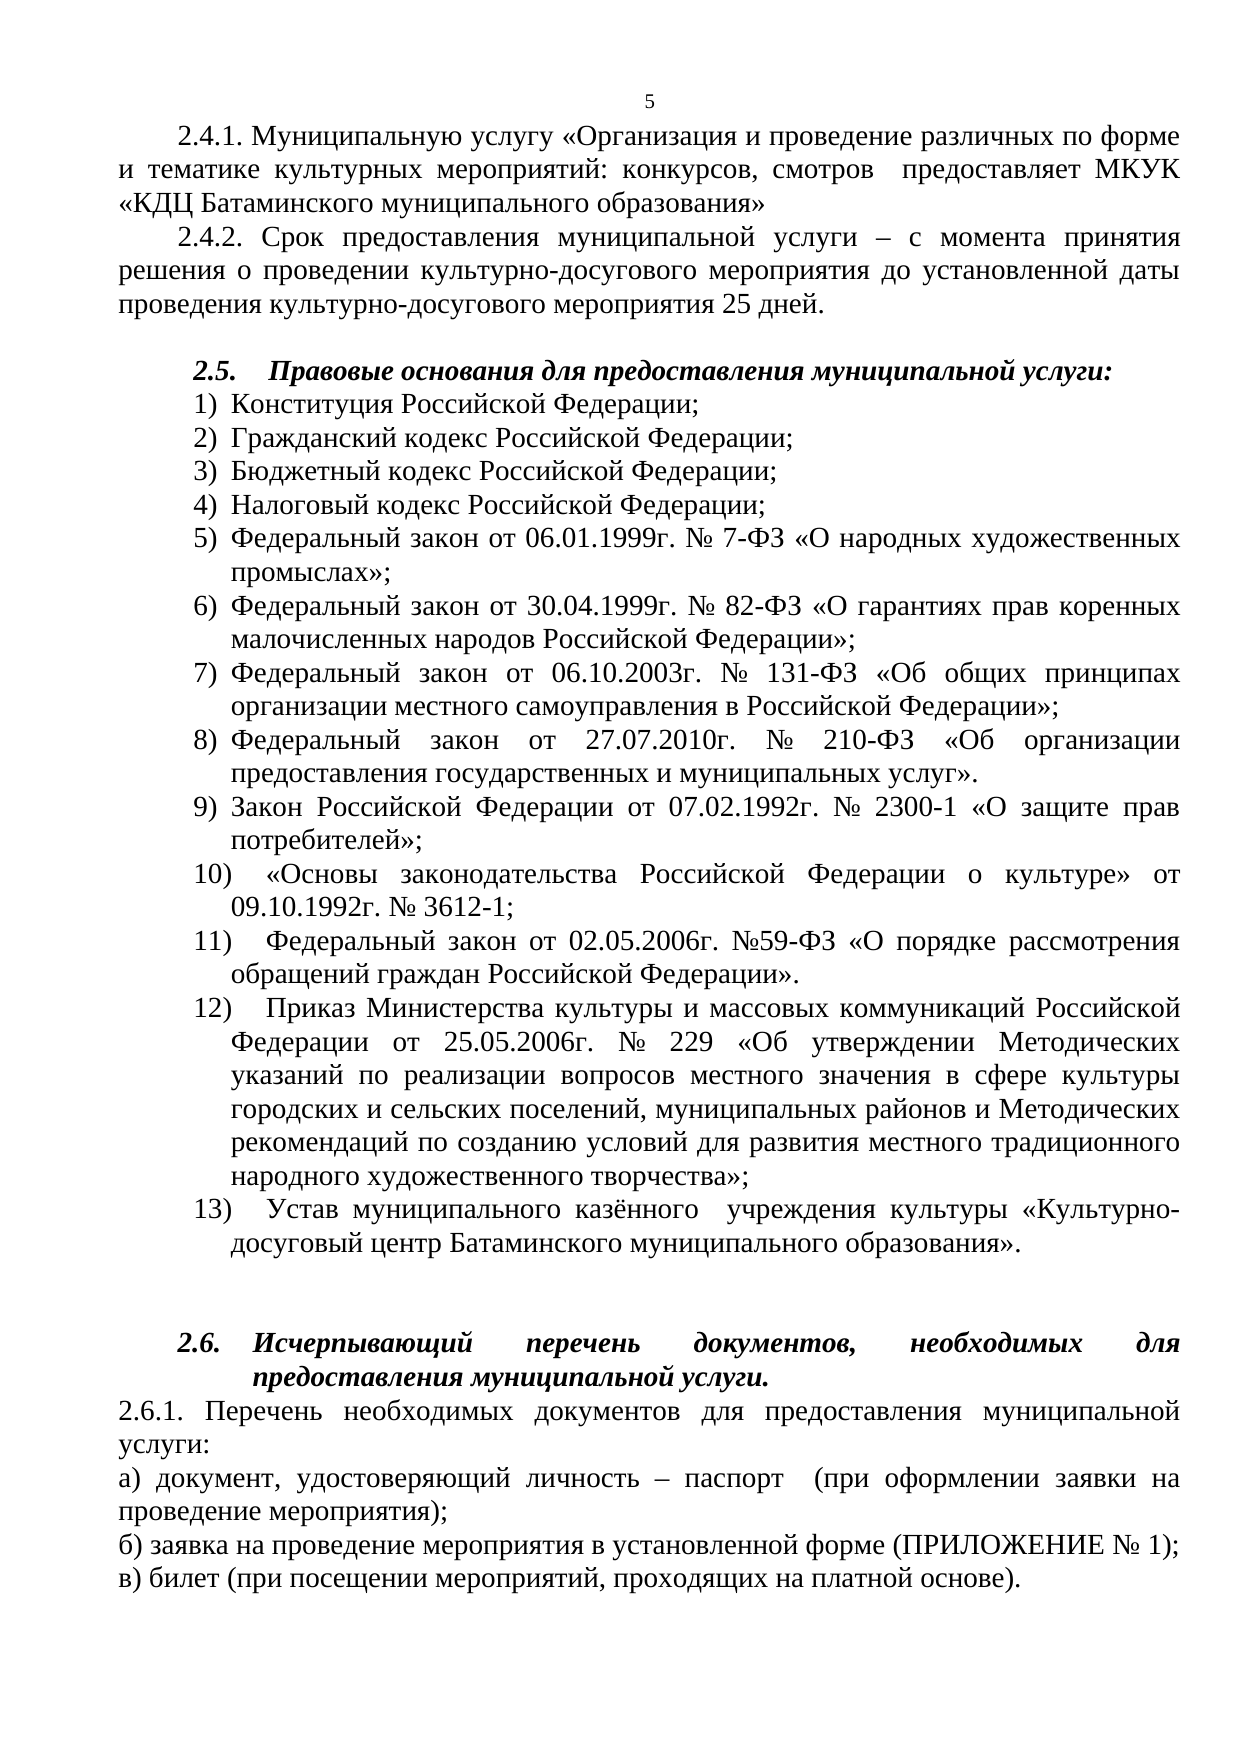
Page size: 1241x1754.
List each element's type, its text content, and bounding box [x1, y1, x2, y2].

list Налоговый кодекс Российской Федерации; [193, 487, 1181, 521]
text б) заявка на проведение мероприятия в установленной форме (ПРИЛОЖЕНИЕ № 1); [118, 1527, 1181, 1560]
list Федеральный закон от 30.04.1999г. № 82-ФЗ «О гарантиях прав коренных малочисленных народов Российской Федерации»; [193, 588, 1181, 655]
text а) документ, удостоверяющий личность – паспорт (при оформлении заявки на проведение мероприятия); [118, 1460, 1181, 1527]
list «Основы законодательства Российской Федерации о культуре» от 09.10.1992г. № 3612-1; [193, 856, 1181, 923]
list Федеральный закон от 06.01.1999г. № 7-ФЗ «О народных художественных промыслах»; [193, 521, 1181, 588]
list Федеральный закон от 06.10.2003г. № 131-ФЗ «Об общих принципах организации местного самоуправления в Российской Федерации»; [193, 655, 1181, 722]
list Исчерпывающий перечень документов, необходимых для предоставления муниципальной услуги. [177, 1326, 1181, 1393]
text 2.4.1. Муниципальную услугу «Организация и проведение различных по форме и тематике культурных мероприятий: конкурсов, смотров предоставляет МКУК «КДЦ Батаминского муниципального образования» [118, 118, 1181, 219]
list Конституция Российской Федерации; [193, 386, 1181, 420]
text 2.4.2. Срок предоставления муниципальной услуги – с момента принятия решения о проведении культурно-досугового мероприятия до установленной даты проведения культурно-досугового мероприятия 25 дней. [118, 219, 1181, 319]
list Федеральный закон от 27.07.2010г. № 210-ФЗ «Об организации предоставления государственных и муниципальных услуг». [193, 722, 1181, 789]
list Гражданский кодекс Российской Федерации; [193, 420, 1181, 453]
text 2.6.1. Перечень необходимых документов для предоставления муниципальной услуги: [118, 1393, 1181, 1460]
text в) билет (при посещении мероприятий, проходящих на платной основе). [118, 1560, 1181, 1594]
list Бюджетный кодекс Российской Федерации; [193, 453, 1181, 487]
list Приказ Министерства культуры и массовых коммуникаций Российской Федерации от 25.05.2006г. № 229 «Об утверждении Методических указаний по реализации вопросов местного значения в сфере культуры городских и сельских поселений, муниципальных районов и Методических рекомендаций по созданию условий для развития местного традиционного народного художественного творчества»; [193, 990, 1181, 1191]
list Федеральный закон от 02.05.2006г. №59-ФЗ «О порядке рассмотрения обращений граждан Российской Федерации». [193, 923, 1181, 990]
list Правовые основания для предоставления муниципальной услуги: [193, 353, 1181, 386]
list Закон Российской Федерации от 07.02.1992г. № 2300-1 «О защите прав потребителей»; [193, 789, 1181, 856]
list Устав муниципального казённого учреждения культуры «Культурно-досуговый центр Батаминского муниципального образования». [193, 1191, 1181, 1258]
